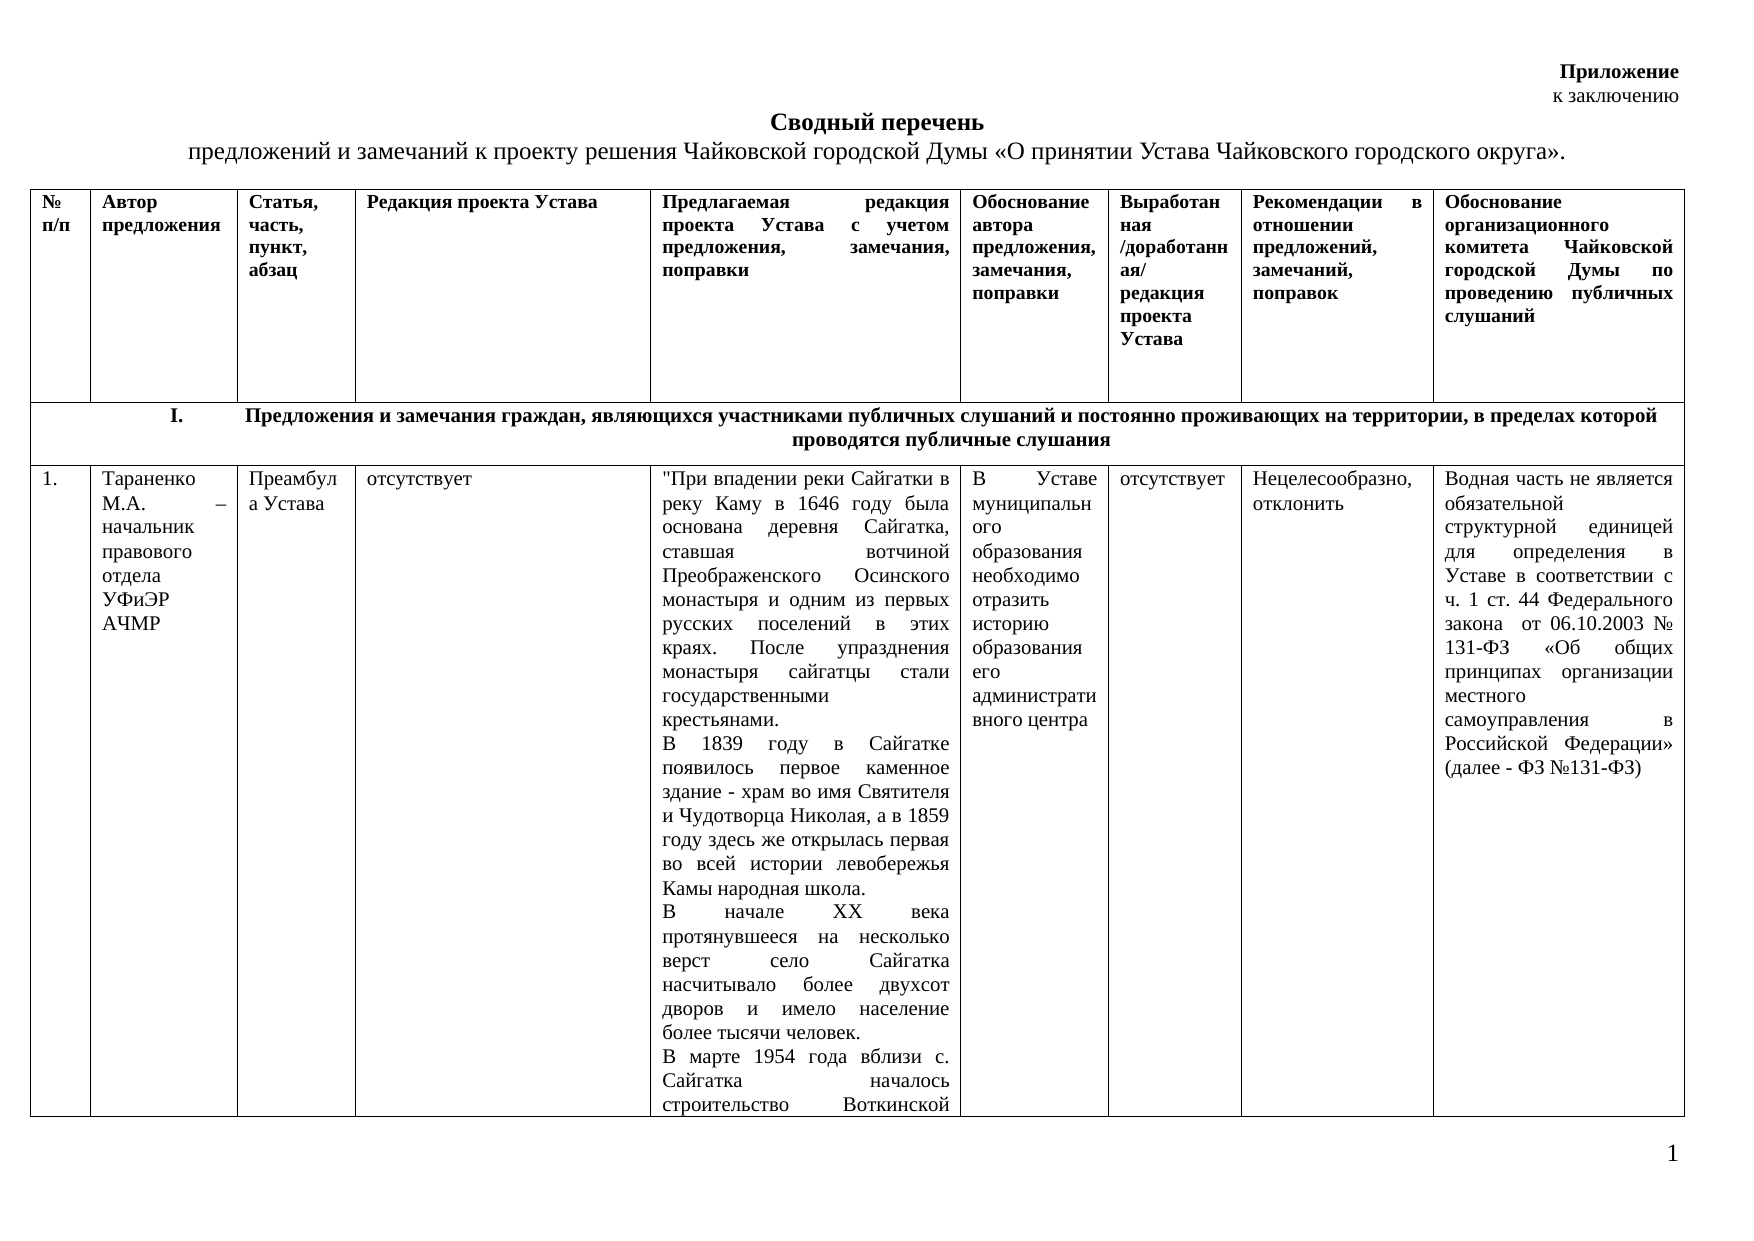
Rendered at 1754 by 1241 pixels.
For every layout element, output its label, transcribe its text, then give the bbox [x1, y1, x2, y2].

table_cell [31, 466, 90, 1116]
text предложений и замечаний к проекту решения Чайковской городской Думы «О принятии Устава Чайковского городского округа». [75, 136, 1679, 165]
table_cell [1242, 466, 1433, 1116]
table_header Статья, часть, пункт, абзац [238, 190, 355, 402]
table_header Предлагаемая редакция проекта Устава с учетом предложения, замечания, поправки [651, 190, 960, 402]
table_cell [651, 466, 960, 1116]
table_header Автор предложения [91, 190, 237, 402]
table_header Редакция проекта Устава [356, 190, 650, 402]
text Приложение [75, 59, 1679, 83]
table_cell отсутствует [356, 466, 650, 1116]
table_cell отсутствует [1109, 466, 1241, 1116]
text к заключению [75, 83, 1679, 107]
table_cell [961, 466, 1108, 1116]
table_header Обоснование организационного комитета Чайковской городской Думы по проведению публичных слушаний [1434, 190, 1684, 402]
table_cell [1434, 466, 1684, 1116]
table_header Обоснование автора предложения, замечания, поправки [961, 190, 1108, 402]
table_header Выработанная /доработанная/ редакция проекта Устава [1109, 190, 1241, 402]
table_header Рекомендации в отношении предложений, замечаний, поправок [1242, 190, 1433, 402]
table_cell Преамбула Устава [238, 466, 355, 1116]
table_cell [91, 466, 237, 1116]
text Сводный перечень [75, 107, 1679, 136]
table_header № п/п [31, 190, 90, 402]
table_cell Предложения и замечания граждан, являющихся участниками публичных слушаний и постоянно проживающих на территории, в пределах которой проводятся публичные слушания [31, 403, 1684, 465]
